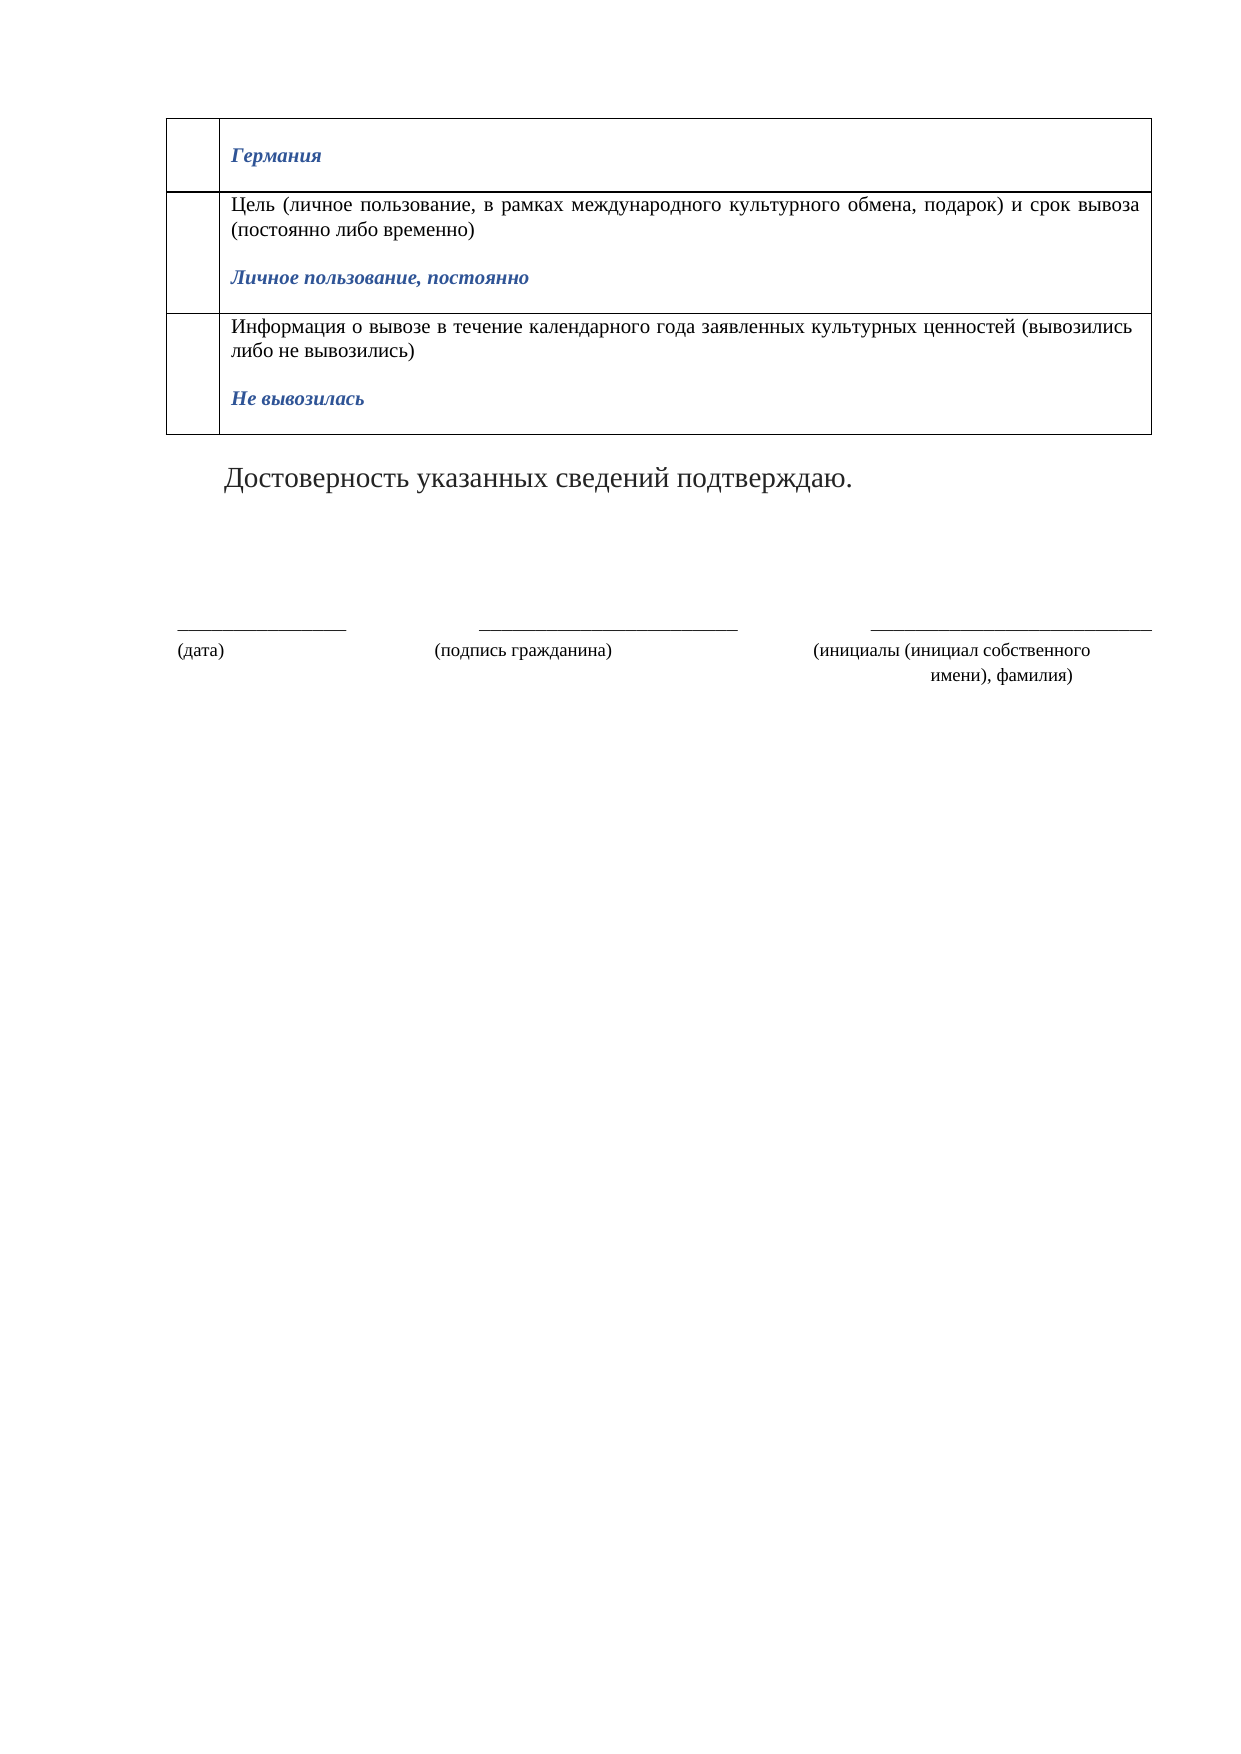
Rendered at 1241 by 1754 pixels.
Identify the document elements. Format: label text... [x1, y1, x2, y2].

table_cell Цель (личное пользование, в рамках международного культурного обмена, подарок) и срок вывоза (постоянно либо временно) Личное пользование, постоянно [220, 193, 1151, 313]
text _______________ _______________________ _________________________ (дата) (подпись гражданина) (инициалы (инициал собственного [177, 610, 1152, 660]
text Достоверность указанных сведений подтверждаю. [177, 464, 1152, 493]
text имени), фамилия) [177, 660, 1152, 685]
table_cell [167, 314, 219, 434]
table_cell [167, 119, 219, 191]
table_cell Информация о вывозе в течение календарного года заявленных культурных ценностей (вывозились либо не вывозились) Не вывозилась [220, 314, 1151, 434]
table_cell [167, 193, 219, 313]
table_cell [220, 119, 1151, 191]
